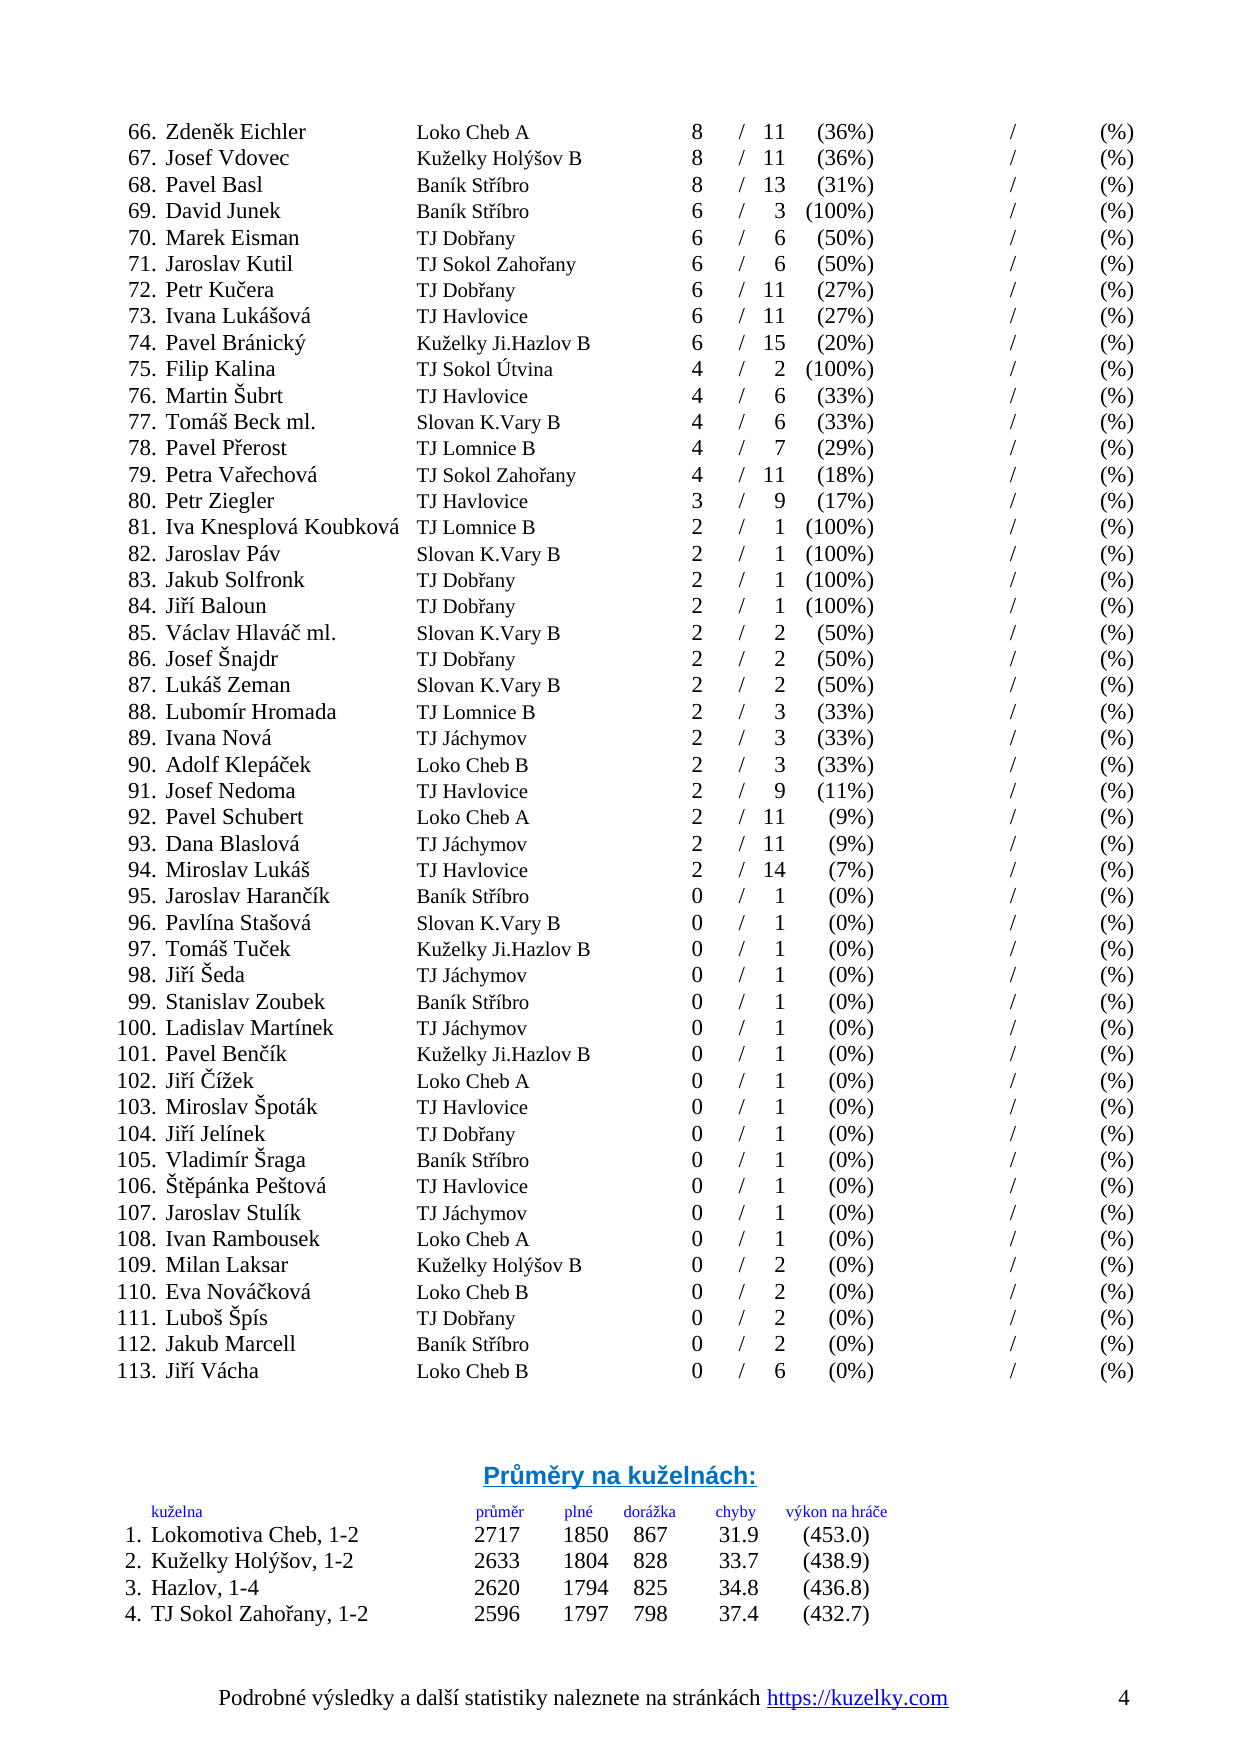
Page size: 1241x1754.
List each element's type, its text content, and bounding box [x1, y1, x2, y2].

text 109. Milan Laksar Kuželky Holýšov B 0 / 2 (0%) / (%) [106, 1251, 1134, 1278]
text 70. Marek Eisman TJ Dobřany 6 / 6 (50%) / (%) [106, 223, 1134, 250]
text 77. Tomáš Beck ml. Slovan K.Vary B 4 / 6 (33%) / (%) [106, 408, 1134, 434]
text 110. Eva Nováčková Loko Cheb B 0 / 2 (0%) / (%) [106, 1278, 1134, 1304]
text 73. Ivana Lukášová TJ Havlovice 6 / 11 (27%) / (%) [106, 303, 1134, 329]
text 101. Pavel Benčík Kuželky Ji.Hazlov B 0 / 1 (0%) / (%) [106, 1041, 1134, 1067]
text 87. Lukáš Zeman Slovan K.Vary B 2 / 2 (50%) / (%) [106, 672, 1134, 698]
text 76. Martin Šubrt TJ Havlovice 4 / 6 (33%) / (%) [106, 382, 1134, 408]
text 88. Lubomír Hromada TJ Lomnice B 2 / 3 (33%) / (%) [106, 698, 1134, 724]
text 103. Miroslav Špoták TJ Havlovice 0 / 1 (0%) / (%) [106, 1093, 1134, 1119]
text 3. Hazlov, 1-4 2620 1794 825 34.8 (436.8) [106, 1574, 1134, 1600]
text 78. Pavel Přerost TJ Lomnice B 4 / 7 (29%) / (%) [106, 434, 1134, 461]
text 71. Jaroslav Kutil TJ Sokol Zahořany 6 / 6 (50%) / (%) [106, 250, 1134, 276]
text 74. Pavel Bránický Kuželky Ji.Hazlov B 6 / 15 (20%) / (%) [106, 329, 1134, 355]
text 2. Kuželky Holýšov, 1-2 2633 1804 828 33.7 (438.9) [106, 1548, 1134, 1574]
text 79. Petra Vařechová TJ Sokol Zahořany 4 / 11 (18%) / (%) [106, 461, 1134, 487]
text 1. Lokomotiva Cheb, 1-2 2717 1850 867 31.9 (453.0) [106, 1521, 1134, 1548]
text 67. Josef Vdovec Kuželky Holýšov B 8 / 11 (36%) / (%) [106, 144, 1134, 171]
text Průměry na kuželnách: [94, 1461, 1145, 1489]
text 75. Filip Kalina TJ Sokol Útvina 4 / 2 (100%) / (%) [106, 355, 1134, 382]
text 95. Jaroslav Harančík Baník Stříbro 0 / 1 (0%) / (%) [106, 882, 1134, 909]
text 107. Jaroslav Stulík TJ Jáchymov 0 / 1 (0%) / (%) [106, 1199, 1134, 1225]
text 105. Vladimír Šraga Baník Stříbro 0 / 1 (0%) / (%) [106, 1146, 1134, 1172]
text 80. Petr Ziegler TJ Havlovice 3 / 9 (17%) / (%) [106, 487, 1134, 513]
text 89. Ivana Nová TJ Jáchymov 2 / 3 (33%) / (%) [106, 724, 1134, 751]
text 91. Josef Nedoma TJ Havlovice 2 / 9 (11%) / (%) [106, 777, 1134, 803]
text 92. Pavel Schubert Loko Cheb A 2 / 11 (9%) / (%) [106, 803, 1134, 830]
text 4. TJ Sokol Zahořany, 1-2 2596 1797 798 37.4 (432.7) [106, 1600, 1134, 1627]
text 98. Jiří Šeda TJ Jáchymov 0 / 1 (0%) / (%) [106, 961, 1134, 988]
text 84. Jiří Baloun TJ Dobřany 2 / 1 (100%) / (%) [106, 592, 1134, 619]
text 69. David Junek Baník Stříbro 6 / 3 (100%) / (%) [106, 197, 1134, 223]
text 96. Pavlína Stašová Slovan K.Vary B 0 / 1 (0%) / (%) [106, 909, 1134, 935]
text 86. Josef Šnajdr TJ Dobřany 2 / 2 (50%) / (%) [106, 645, 1134, 672]
text 68. Pavel Basl Baník Stříbro 8 / 13 (31%) / (%) [106, 171, 1134, 197]
text 93. Dana Blaslová TJ Jáchymov 2 / 11 (9%) / (%) [106, 830, 1134, 856]
text 106. Štěpánka Peštová TJ Havlovice 0 / 1 (0%) / (%) [106, 1172, 1134, 1199]
text 99. Stanislav Zoubek Baník Stříbro 0 / 1 (0%) / (%) [106, 988, 1134, 1014]
text 112. Jakub Marcell Baník Stříbro 0 / 2 (0%) / (%) [106, 1330, 1134, 1357]
text 104. Jiří Jelínek TJ Dobřany 0 / 1 (0%) / (%) [106, 1119, 1134, 1146]
text 111. Luboš Špís TJ Dobřany 0 / 2 (0%) / (%) [106, 1304, 1134, 1330]
text 82. Jaroslav Páv Slovan K.Vary B 2 / 1 (100%) / (%) [106, 540, 1134, 566]
text 90. Adolf Klepáček Loko Cheb B 2 / 3 (33%) / (%) [106, 751, 1134, 777]
text 100. Ladislav Martínek TJ Jáchymov 0 / 1 (0%) / (%) [106, 1014, 1134, 1041]
text 72. Petr Kučera TJ Dobřany 6 / 11 (27%) / (%) [106, 276, 1134, 303]
text 102. Jiří Čížek Loko Cheb A 0 / 1 (0%) / (%) [106, 1067, 1134, 1093]
text 66. Zdeněk Eichler Loko Cheb A 8 / 11 (36%) / (%) [106, 118, 1134, 144]
text 113. Jiří Vácha Loko Cheb B 0 / 6 (0%) / (%) [106, 1357, 1134, 1383]
text 108. Ivan Rambousek Loko Cheb A 0 / 1 (0%) / (%) [106, 1225, 1134, 1251]
text 97. Tomáš Tuček Kuželky Ji.Hazlov B 0 / 1 (0%) / (%) [106, 935, 1134, 961]
text 94. Miroslav Lukáš TJ Havlovice 2 / 14 (7%) / (%) [106, 856, 1134, 882]
text 83. Jakub Solfronk TJ Dobřany 2 / 1 (100%) / (%) [106, 566, 1134, 592]
text kuželna průměr plné dorážka chyby výkon na hráče [106, 1502, 1134, 1521]
text 81. Iva Knesplová Koubková TJ Lomnice B 2 / 1 (100%) / (%) [106, 513, 1134, 540]
text 85. Václav Hlaváč ml. Slovan K.Vary B 2 / 2 (50%) / (%) [106, 619, 1134, 645]
